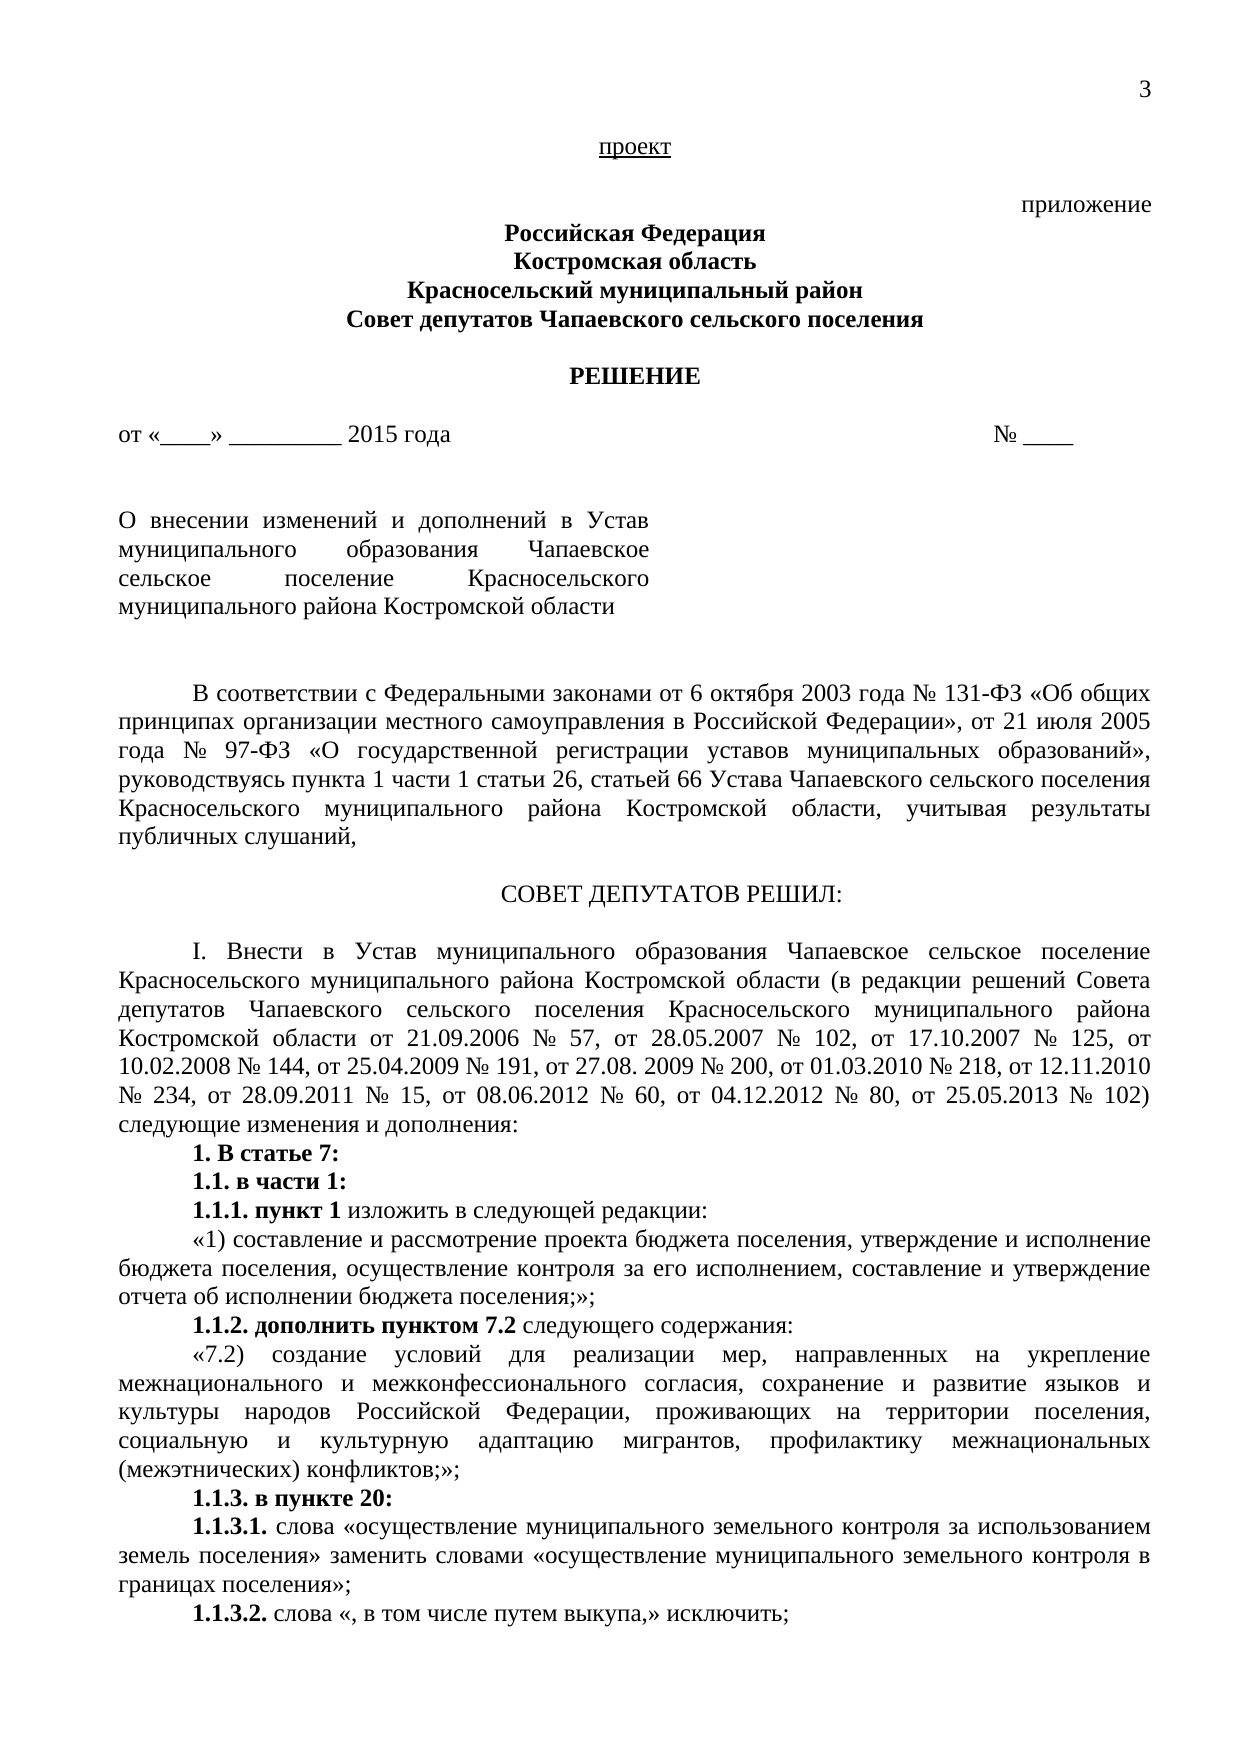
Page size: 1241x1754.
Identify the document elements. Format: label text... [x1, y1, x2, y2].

text «1) составление и рассмотрение проекта бюджета поселения, утверждение и исполнение бюджета поселения, осуществление контроля за его исполнением, составление и утверждение отчета об исполнении бюджета поселения;»; [118, 1224, 1152, 1310]
text Российская Федерация [118, 218, 1152, 246]
text 1. В статье 7: [118, 1138, 1152, 1166]
text О внесении изменений и дополнений в Устав муниципального образования Чапаевское сельское поселение Красносельского муниципального района Костромской области [118, 505, 650, 620]
text 1.1.3.2. слова «, в том числе путем выкупа,» исключить; [118, 1598, 1152, 1626]
text 1.1.3.1. слова «осуществление муниципального земельного контроля за использованием земель поселения» заменить словами «осуществление муниципального земельного контроля в границах поселения»; [118, 1511, 1152, 1598]
text СОВЕТ ДЕПУТАТОВ РЕШИЛ: [118, 879, 1152, 908]
text Красносельский муниципальный район [118, 275, 1152, 304]
text проект [118, 131, 1152, 160]
text приложение [118, 189, 1152, 218]
text Совет депутатов Чапаевского сельского поселения [118, 304, 1152, 333]
text «7.2) создание условий для реализации мер, направленных на укрепление межнационального и межконфессионального согласия, сохранение и развитие языков и культуры народов Российской Федерации, проживающих на территории поселения, социальную и культурную адаптацию мигрантов, профилактику межнациональных (межэтнических) конфликтов;»; [118, 1339, 1152, 1483]
text 1.1.1. пункт 1 изложить в следующей редакции: [118, 1195, 1152, 1224]
text В соответствии с Федеральными законами от 6 октября 2003 года № 131-ФЗ «Об общих принципах организации местного самоуправления в Российской Федерации», от 21 июля 2005 года № 97-ФЗ «О государственной регистрации уставов муниципальных образований», руководствуясь пункта 1 части 1 статьи 26, статьей 66 Устава Чапаевского сельского поселения Красносельского муниципального района Костромской области, учитывая результаты публичных слушаний, [118, 678, 1152, 850]
text Костромская область [118, 246, 1152, 275]
text 1.1.3. в пункте 20: [118, 1483, 1152, 1511]
text от «____» _________ 2015 года № ____ [118, 419, 1152, 448]
text 1.1. в части 1: [118, 1166, 1152, 1195]
text I. Внести в Устав муниципального образования Чапаевское сельское поселение Красносельского муниципального района Костромской области (в редакции решений Совета депутатов Чапаевского сельского поселения Красносельского муниципального района Костромской области от 21.09.2006 № 57, от 28.05.2007 № 102, от 17.10.2007 № 125, от 10.02.2008 № 144, от 25.04.2009 № 191, от 27.08. 2009 № 200, от 01.03.2010 № 218, от 12.11.2010 № 234, от 28.09.2011 № 15, от 08.06.2012 № 60, от 04.12.2012 № 80, от 25.05.2013 № 102) следующие изменения и дополнения: [118, 936, 1152, 1138]
text РЕШЕНИЕ [118, 361, 1152, 390]
text 1.1.2. дополнить пунктом 7.2 следующего содержания: [118, 1310, 1152, 1339]
